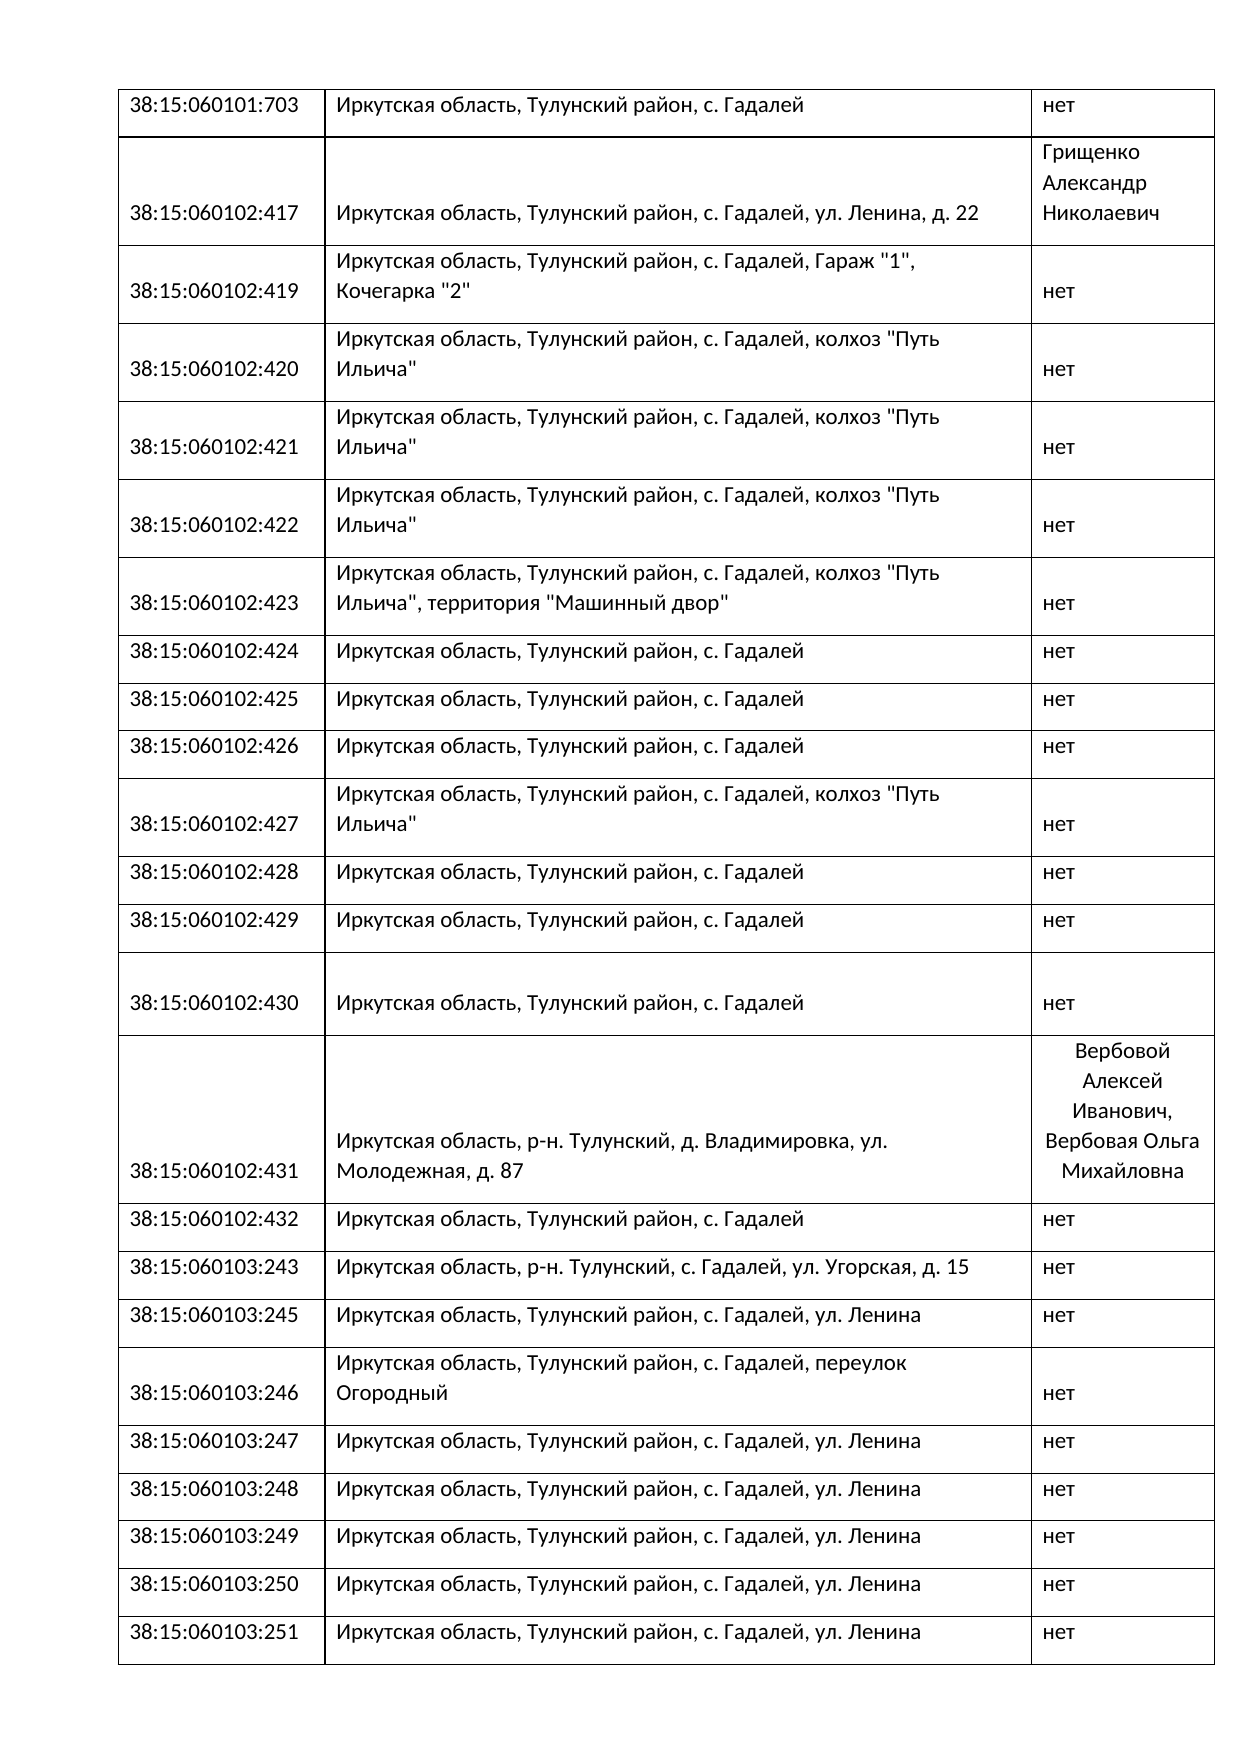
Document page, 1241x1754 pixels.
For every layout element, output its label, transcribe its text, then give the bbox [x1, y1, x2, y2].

table_cell 38:15:060103:250 [119, 1569, 324, 1616]
table_cell нет [1032, 1204, 1214, 1251]
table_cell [326, 1521, 1031, 1568]
table_cell Иркутская область, Тулунский район, с. Гадалей, колхоз "Путь Ильича", территория "Машинный двор" [326, 558, 1031, 635]
table_cell нет [1032, 324, 1214, 401]
table_cell нет [1032, 1474, 1214, 1520]
table_cell 38:15:060102:424 [119, 636, 324, 683]
table_cell Иркутская область, Тулунский район, с. Гадалей, колхоз "Путь Ильича" [326, 480, 1031, 557]
table_cell Иркутская область, Тулунский район, с. Гадалей [326, 905, 1031, 952]
table_cell 38:15:060102:427 [119, 779, 324, 856]
table_cell 38:15:060102:428 [119, 857, 324, 904]
table_cell 38:15:060103:243 [119, 1252, 324, 1299]
table_cell нет [1032, 1426, 1214, 1473]
table_cell Иркутская область, Тулунский район, с. Гадалей, колхоз "Путь Ильича" [326, 779, 1031, 856]
table_cell 38:15:060102:426 [119, 731, 324, 778]
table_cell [326, 90, 1031, 136]
table_cell Иркутская область, Тулунский район, с. Гадалей [326, 636, 1031, 683]
table_cell нет [1032, 779, 1214, 856]
table_cell Иркутская область, Тулунский район, с. Гадалей [326, 857, 1031, 904]
table_cell Иркутская область, Тулунский район, с. Гадалей, ул. Ленина [326, 1474, 1031, 1520]
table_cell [326, 1569, 1031, 1616]
table_cell Иркутская область, Тулунский район, с. Гадалей, переулок Огородный [326, 1348, 1031, 1425]
table_cell Иркутская область, Тулунский район, с. Гадалей, ул. Ленина [326, 1426, 1031, 1473]
table_cell 38:15:060102:417 [119, 138, 324, 245]
table_cell 38:15:060102:431 [119, 1036, 324, 1203]
table_cell нет [1032, 636, 1214, 683]
table_cell нет [1032, 731, 1214, 778]
table_cell нет [1032, 558, 1214, 635]
table_cell 38:15:060103:249 [119, 1521, 324, 1568]
table_cell нет [1032, 684, 1214, 730]
table_cell Иркутская область, Тулунский район, с. Гадалей, ул. Ленина, д. 22 [326, 138, 1031, 245]
table_cell 38:15:060102:422 [119, 480, 324, 557]
table_cell нет [1032, 480, 1214, 557]
table_cell 38:15:060102:432 [119, 1204, 324, 1251]
table_cell Иркутская область, Тулунский район, с. Гадалей, Гараж "1", Кочегарка "2" [326, 246, 1031, 323]
table_cell Иркутская область, Тулунский район, с. Гадалей [326, 953, 1031, 1035]
table_cell Иркутская область, Тулунский район, с. Гадалей [326, 1204, 1031, 1251]
table_cell Иркутская область, Тулунский район, с. Гадалей, колхоз "Путь Ильича" [326, 324, 1031, 401]
table_cell 38:15:060103:245 [119, 1300, 324, 1347]
table_cell 38:15:060102:421 [119, 402, 324, 479]
table_cell нет [1032, 1348, 1214, 1425]
table_cell нет [1032, 1252, 1214, 1299]
table_cell 38:15:060102:423 [119, 558, 324, 635]
table_cell нет [1032, 953, 1214, 1035]
table_cell нет [1032, 905, 1214, 952]
table_cell 38:15:060101:703 [119, 90, 324, 136]
table_cell 38:15:060102:430 [119, 953, 324, 1035]
table_cell нет [1032, 246, 1214, 323]
table_cell нет [1032, 90, 1214, 136]
table_cell Иркутская область, Тулунский район, с. Гадалей, ул. Ленина [326, 1300, 1031, 1347]
table_cell Грищенко Александр Николаевич [1032, 138, 1214, 245]
table_cell нет [1032, 857, 1214, 904]
table_cell 38:15:060102:419 [119, 246, 324, 323]
table_cell нет [1032, 1569, 1214, 1616]
table_cell 38:15:060102:429 [119, 905, 324, 952]
table_cell Иркутская область, Тулунский район, с. Гадалей [326, 731, 1031, 778]
table_cell Иркутская область, р-н. Тулунский, д. Владимировка, ул. Молодежная, д. 87 [326, 1036, 1031, 1203]
table_cell 38:15:060103:246 [119, 1348, 324, 1425]
table_cell 38:15:060103:247 [119, 1426, 324, 1473]
table_cell Вербовой Алексей Иванович, Вербовая Ольга Михайловна [1032, 1036, 1214, 1203]
table_cell 38:15:060103:248 [119, 1474, 324, 1520]
table_cell нет [1032, 1300, 1214, 1347]
table_cell Иркутская область, р-н. Тулунский, с. Гадалей, ул. Угорская, д. 15 [326, 1252, 1031, 1299]
table_cell нет [1032, 1521, 1214, 1568]
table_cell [326, 1617, 1031, 1664]
table_cell 38:15:060103:251 [119, 1617, 324, 1664]
table_cell 38:15:060102:425 [119, 684, 324, 730]
table_cell Иркутская область, Тулунский район, с. Гадалей [326, 684, 1031, 730]
table_cell Иркутская область, Тулунский район, с. Гадалей, колхоз "Путь Ильича" [326, 402, 1031, 479]
table_cell нет [1032, 1617, 1214, 1664]
table_cell нет [1032, 402, 1214, 479]
table_cell 38:15:060102:420 [119, 324, 324, 401]
